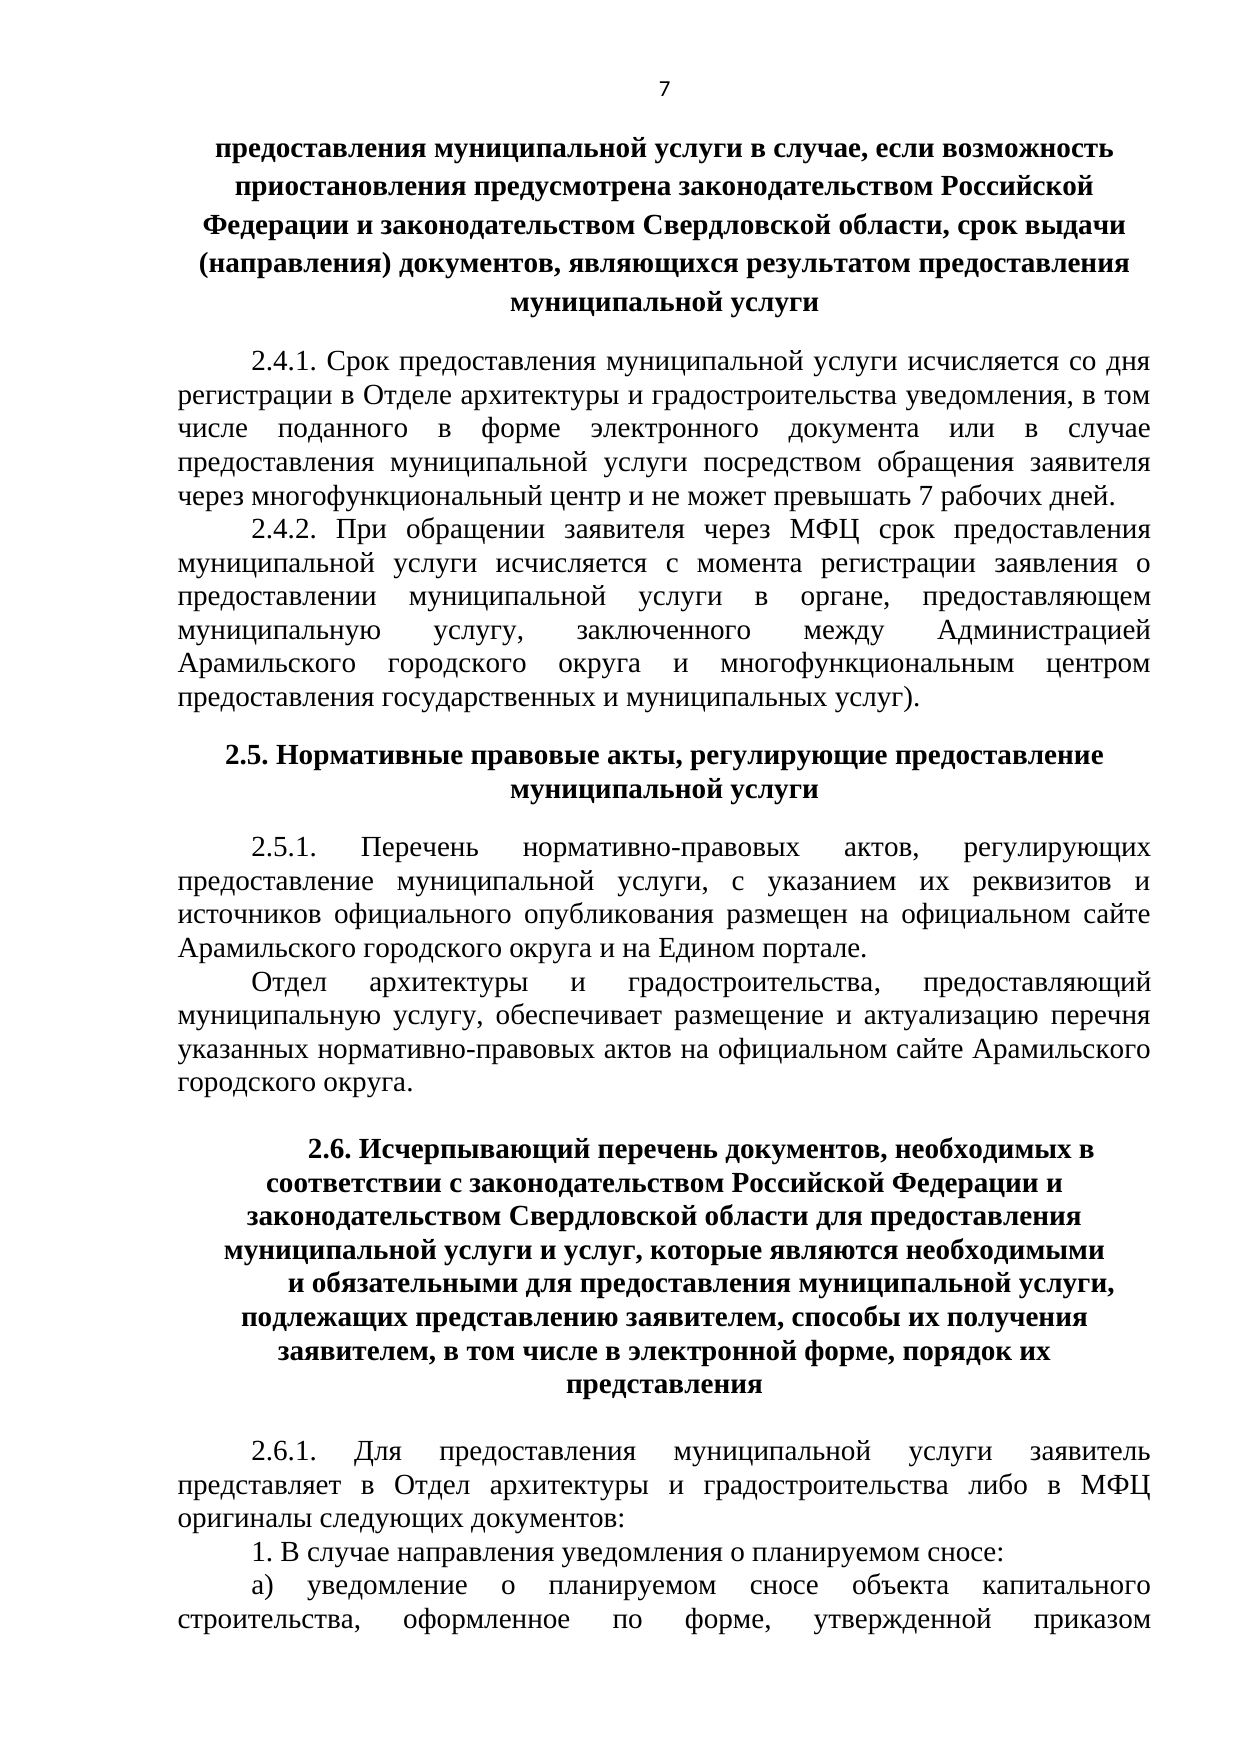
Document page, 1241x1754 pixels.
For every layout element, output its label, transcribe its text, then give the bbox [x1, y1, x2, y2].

text 2.5.1. Перечень нормативно-правовых актов, регулирующих предоставление муниципальной услуги, с указанием их реквизитов и источников официального опубликования размещен на официальном сайте Арамильского городского округа и на Едином портале. [177, 829, 1152, 964]
text 2.6. Исчерпывающий перечень документов, необходимых в соответствии с законодательством Российской Федерации и законодательством Свердловской области для предоставления муниципальной услуги и услуг, которые являются необходимыми [177, 1131, 1152, 1266]
subtitle 2.5. Нормативные правовые акты, регулирующие предоставление муниципальной услуги [177, 737, 1152, 804]
text и обязательными для предоставления муниципальной услуги, подлежащих представлению заявителем, способы их получения заявителем, в том числе в электронной форме, порядок их представления [177, 1266, 1152, 1400]
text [177, 1567, 1152, 1634]
text 2.4.1. Срок предоставления муниципальной услуги исчисляется со дня регистрации в Отделе архитектуры и градостроительства уведомления, в том числе поданного в форме электронного документа или в случае предоставления муниципальной услуги посредством обращения заявителя через многофункциональный центр и не может превышать 7 рабочих дней. [177, 343, 1152, 511]
text 1. В случае направления уведомления о планируемом сносе: [177, 1534, 1152, 1567]
text 2.4.2. При обращении заявителя через МФЦ срок предоставления муниципальной услуги исчисляется с момента регистрации заявления о предоставлении муниципальной услуги в органе, предоставляющем муниципальную услугу, заключенного между Администрацией Арамильского городского округа и многофункциональным центром предоставления государственных и муниципальных услуг). [177, 511, 1152, 712]
text Отдел архитектуры и градостроительства, предоставляющий муниципальную услугу, обеспечивает размещение и актуализацию перечня указанных нормативно-правовых актов на официальном сайте Арамильского городского округа. [177, 964, 1152, 1098]
text 2.6.1. Для предоставления муниципальной услуги заявитель представляет в Отдел архитектуры и градостроительства либо в МФЦ оригиналы следующих документов: [177, 1433, 1152, 1534]
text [177, 130, 1152, 318]
